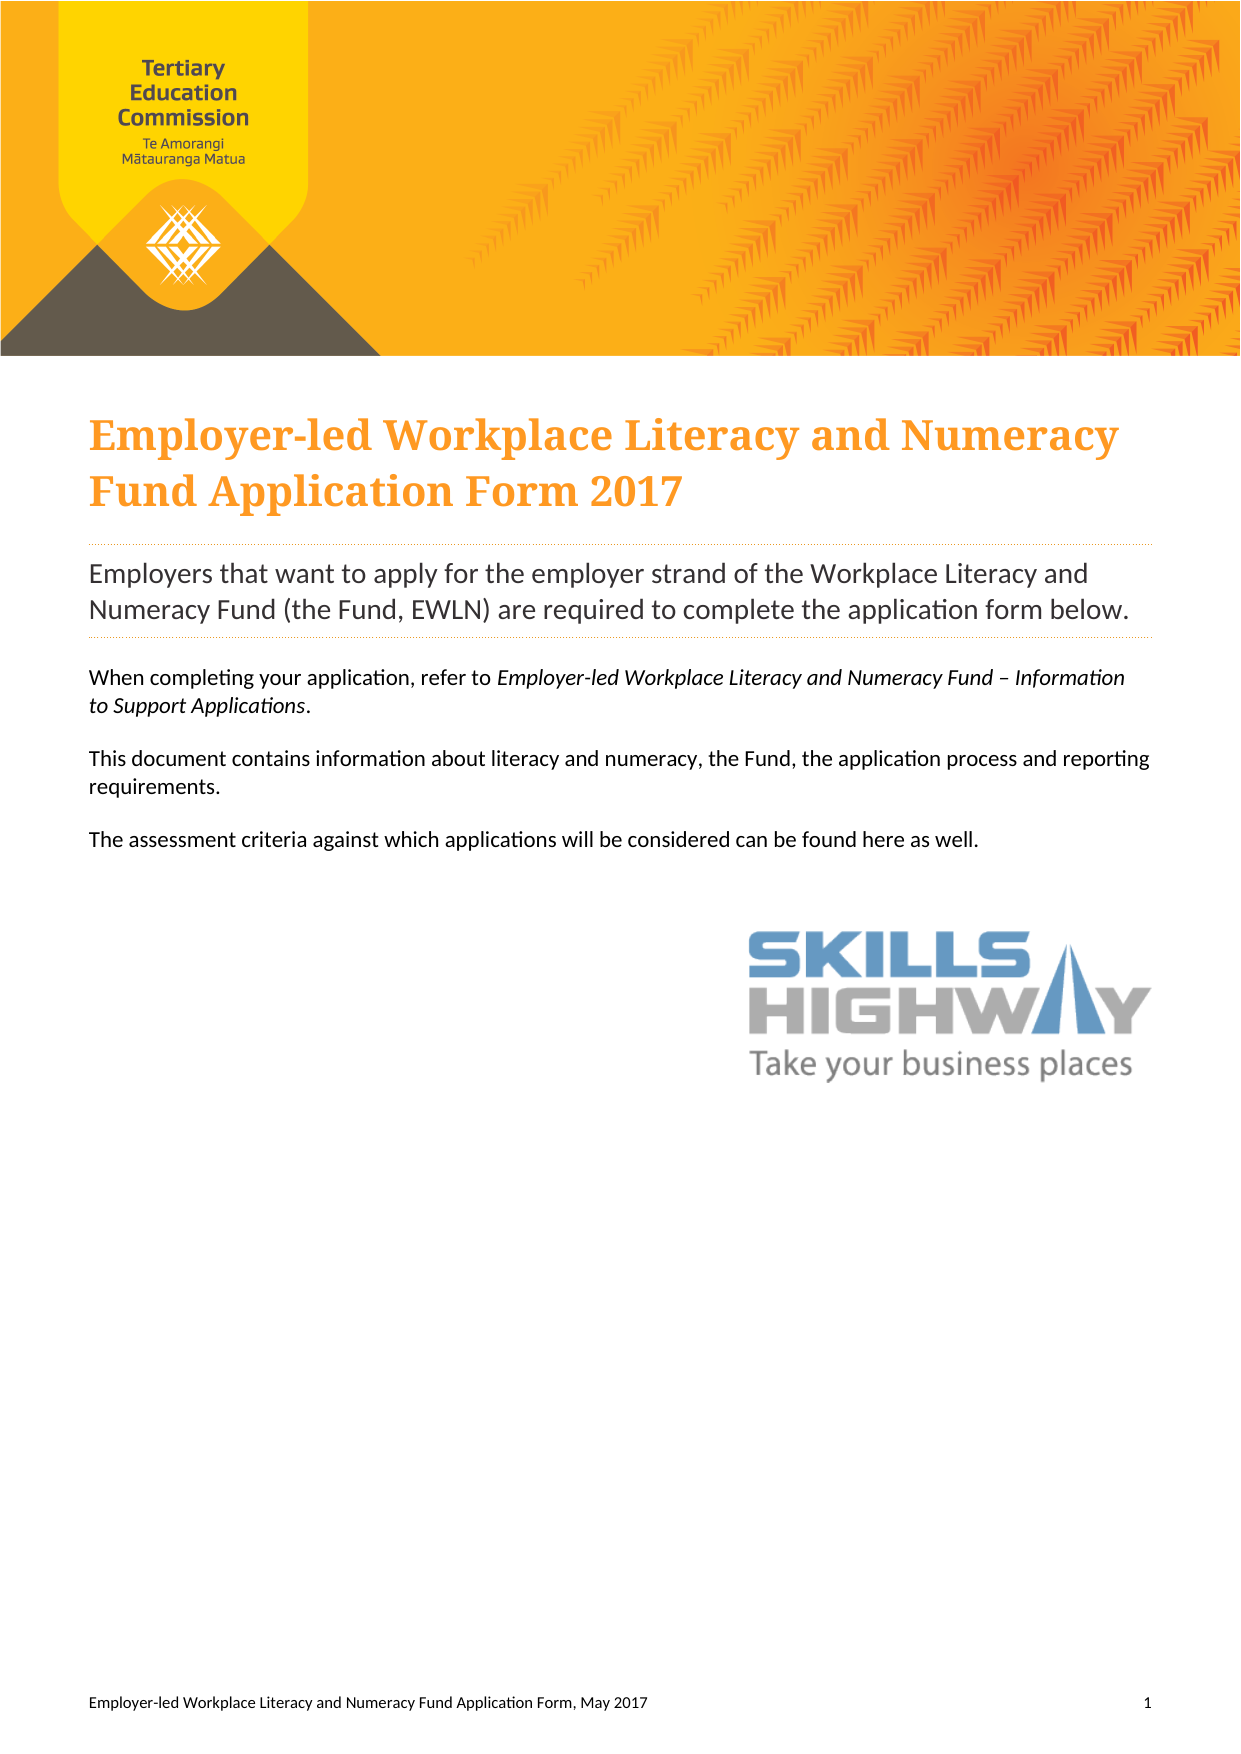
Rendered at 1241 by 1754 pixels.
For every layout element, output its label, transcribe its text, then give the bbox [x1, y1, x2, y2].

text The assessment criteria against which applications will be considered can be found here as well. [89, 825, 1152, 853]
text Employers that want to apply for the employer strand of the Workplace Literacy and Numeracy Fund (the Fund, EWLN) are required to complete the application form below. [89, 544, 1152, 638]
text This document contains information about literacy and numeracy, the Fund, the application process and reporting requirements. [89, 744, 1152, 800]
picture [0, 1, 1240, 356]
subtitle Employer-led Workplace Literacy and Numeracy Fund Application Form 2017 [89, 356, 1152, 519]
text When completing your application, refer to Employer-led Workplace Literacy and Numeracy Fund – Information to Support Applications. [89, 663, 1152, 719]
picture [748, 931, 1152, 1083]
